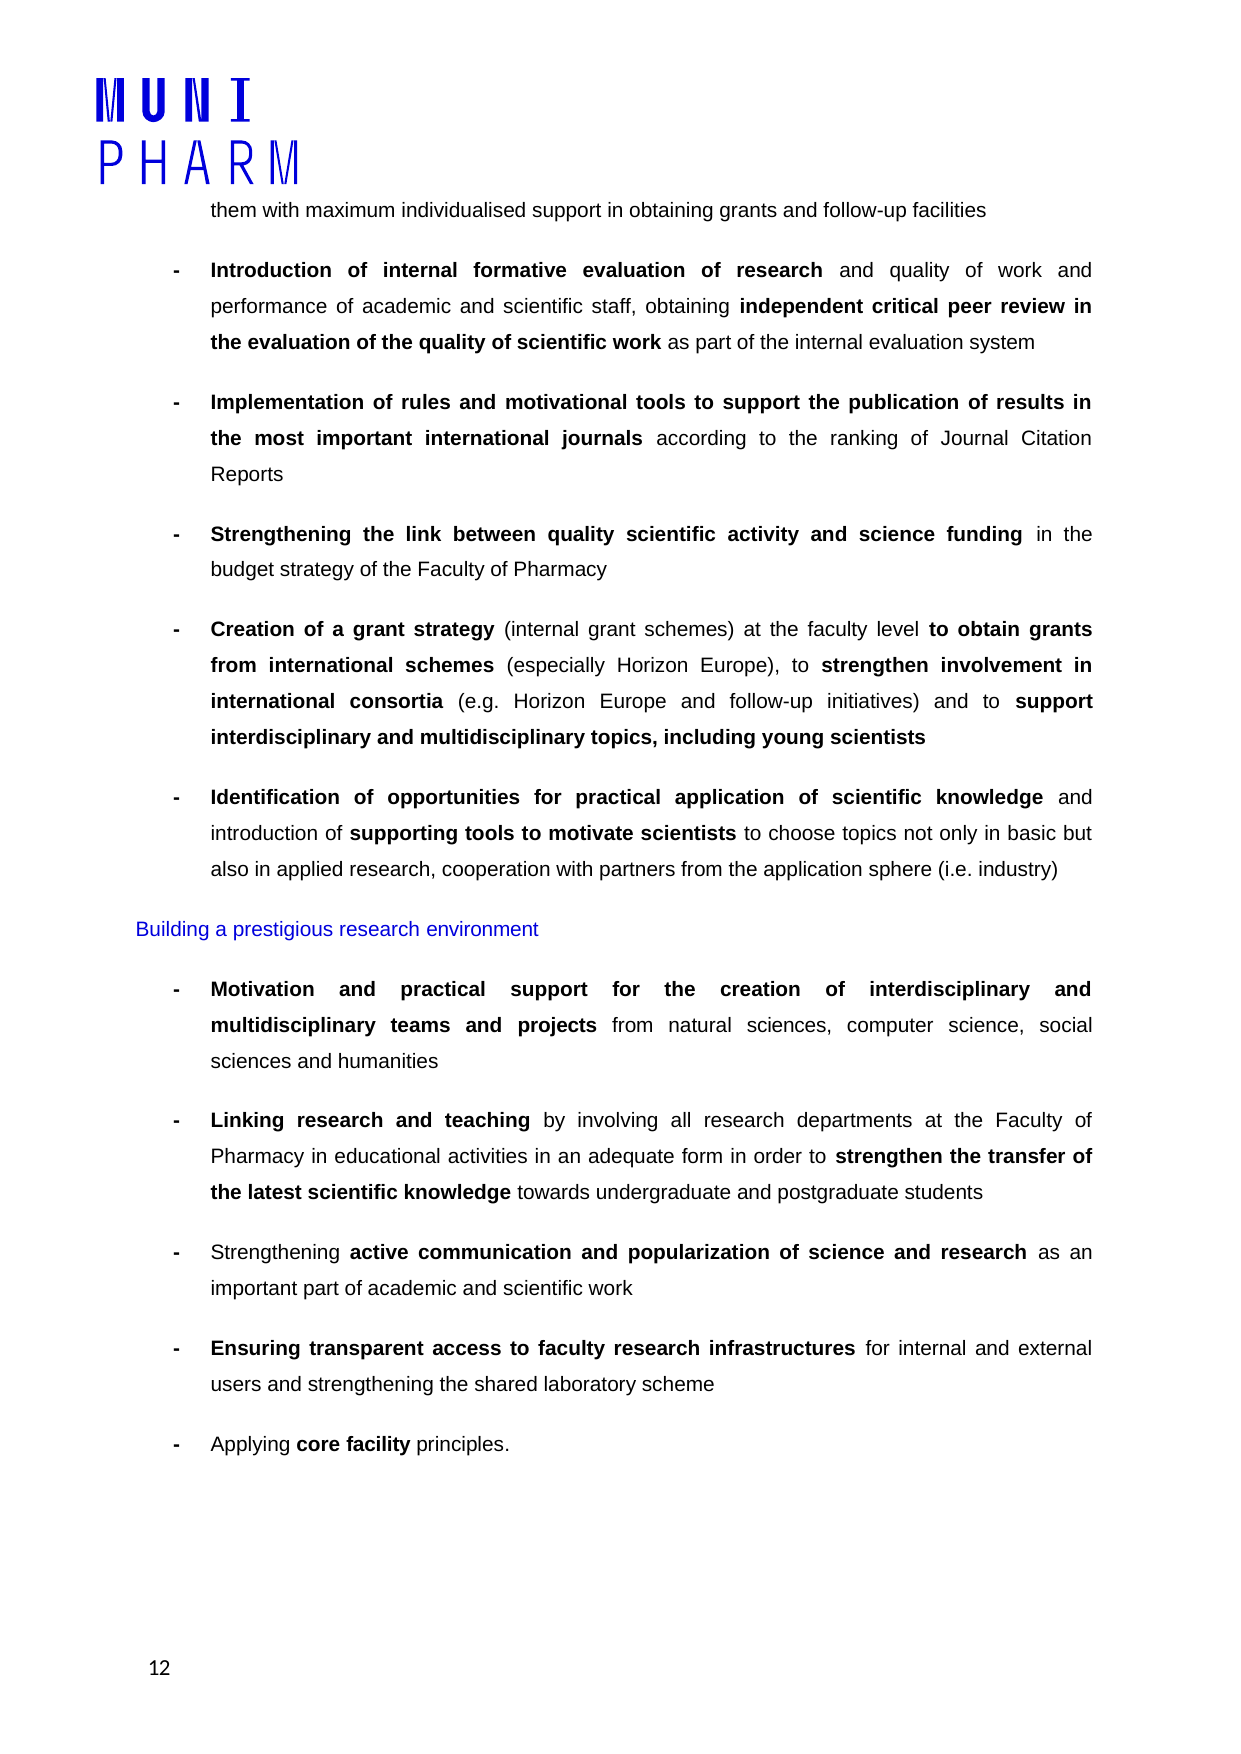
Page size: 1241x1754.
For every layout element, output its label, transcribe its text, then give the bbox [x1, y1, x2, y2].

list Strengthening active communication and popularization of science and research as an important part of academic and scientific work [173, 1240, 1093, 1300]
list Identification of opportunities for practical application of scientific knowledge and introduction of supporting tools to motivate scientists to choose topics not only in basic but also in applied research, cooperation with partners from the application sphere (i.e. industry) [173, 785, 1093, 881]
list Introduction of internal formative evaluation of research and quality of work and performance of academic and scientific staff, obtaining independent critical peer review in the evaluation of the quality of scientific work as part of the internal evaluation system [173, 258, 1093, 354]
list Motivation and practical support for the creation of interdisciplinary and multidisciplinary teams and projects from natural sciences, computer science, social sciences and humanities [173, 977, 1093, 1072]
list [173, 198, 1093, 222]
text Building a prestigious research environment [135, 917, 1093, 941]
list Implementation of rules and motivational tools to support the publication of results in the most important international journals according to the ranking of Journal Citation Reports [173, 389, 1093, 485]
list Applying core facility principles. [173, 1432, 1093, 1456]
list Linking research and teaching by involving all research departments at the Faculty of Pharmacy in educational activities in an adequate form in order to strengthen the transfer of the latest scientific knowledge towards undergraduate and postgraduate students [173, 1108, 1093, 1204]
list Creation of a grant strategy (internal grant schemes) at the faculty level to obtain grants from international schemes (especially Horizon Europe), to strengthen involvement in international consortia (e.g. Horizon Europe and follow-up initiatives) and to support interdisciplinary and multidisciplinary topics, including young scientists [173, 617, 1093, 749]
list Strengthening the link between quality scientific activity and science funding in the budget strategy of the Faculty of Pharmacy [173, 521, 1093, 581]
list Ensuring transparent access to faculty research infrastructures for internal and external users and strengthening the shared laboratory scheme [173, 1336, 1093, 1396]
